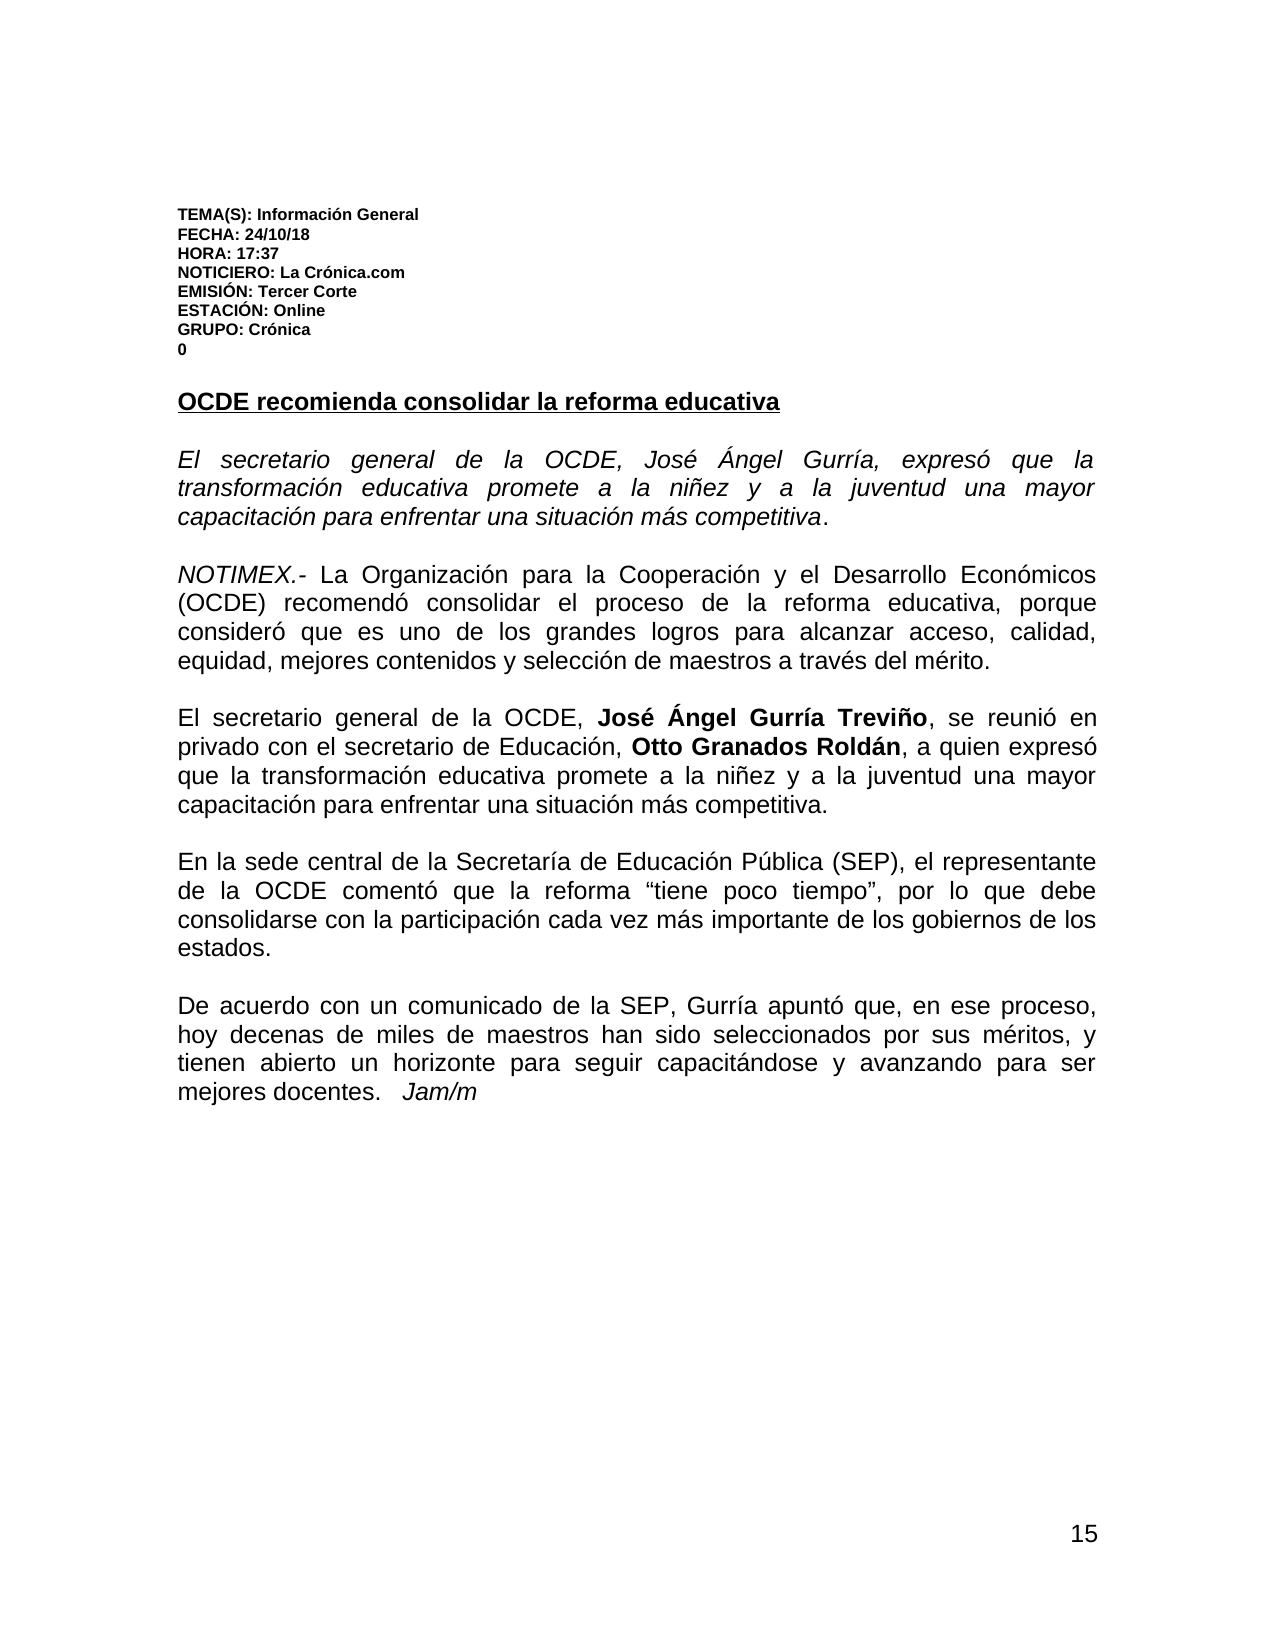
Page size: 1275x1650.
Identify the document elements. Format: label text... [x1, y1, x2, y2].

text EMISIÓN: Tercer Corte [177, 282, 1098, 301]
text El secretario general de la OCDE, José Ángel Gurría Treviño, se reunió en privado con el secretario de Educación, Otto Granados Roldán, a quien expresó que la transformación educativa promete a la niñez y a la juventud una mayor capacitación para enfrentar una situación más competitiva. [177, 703, 1098, 818]
text OCDE recomienda consolidar la reforma educativa [177, 387, 1098, 416]
text TEMA(S): Información General [177, 205, 1098, 224]
text GRUPO: Crónica [177, 320, 1098, 339]
text De acuerdo con un comunicado de la SEP, Gurría apuntó que, en ese proceso, hoy decenas de miles de maestros han sido seleccionados por sus méritos, y tienen abierto un horizonte para seguir capacitándose y avanzando para ser mejores docentes. Jam/m [177, 991, 1098, 1106]
text 0 [177, 339, 1098, 358]
text NOTIMEX.- La Organización para la Cooperación y el Desarrollo Económicos (OCDE) recomendó consolidar el proceso de la reforma educativa, porque consideró que es uno de los grandes logros para alcanzar acceso, calidad, equidad, mejores contenidos y selección de maestros a través del mérito. [177, 560, 1098, 675]
text El secretario general de la OCDE, José Ángel Gurría, expresó que la transformación educativa promete a la niñez y a la juventud una mayor capacitación para enfrentar una situación más competitiva. [177, 445, 1098, 531]
text FECHA: 24/10/18 [177, 224, 1098, 243]
text En la sede central de la Secretaría de Educación Pública (SEP), el representante de la OCDE comentó que la reforma “tiene poco tiempo”, por lo que debe consolidarse con la participación cada vez más importante de los gobiernos de los estados. [177, 847, 1098, 962]
text NOTICIERO: La Crónica.com [177, 263, 1098, 282]
text ESTACIÓN: Online [177, 301, 1098, 320]
text HORA: 17:37 [177, 243, 1098, 263]
